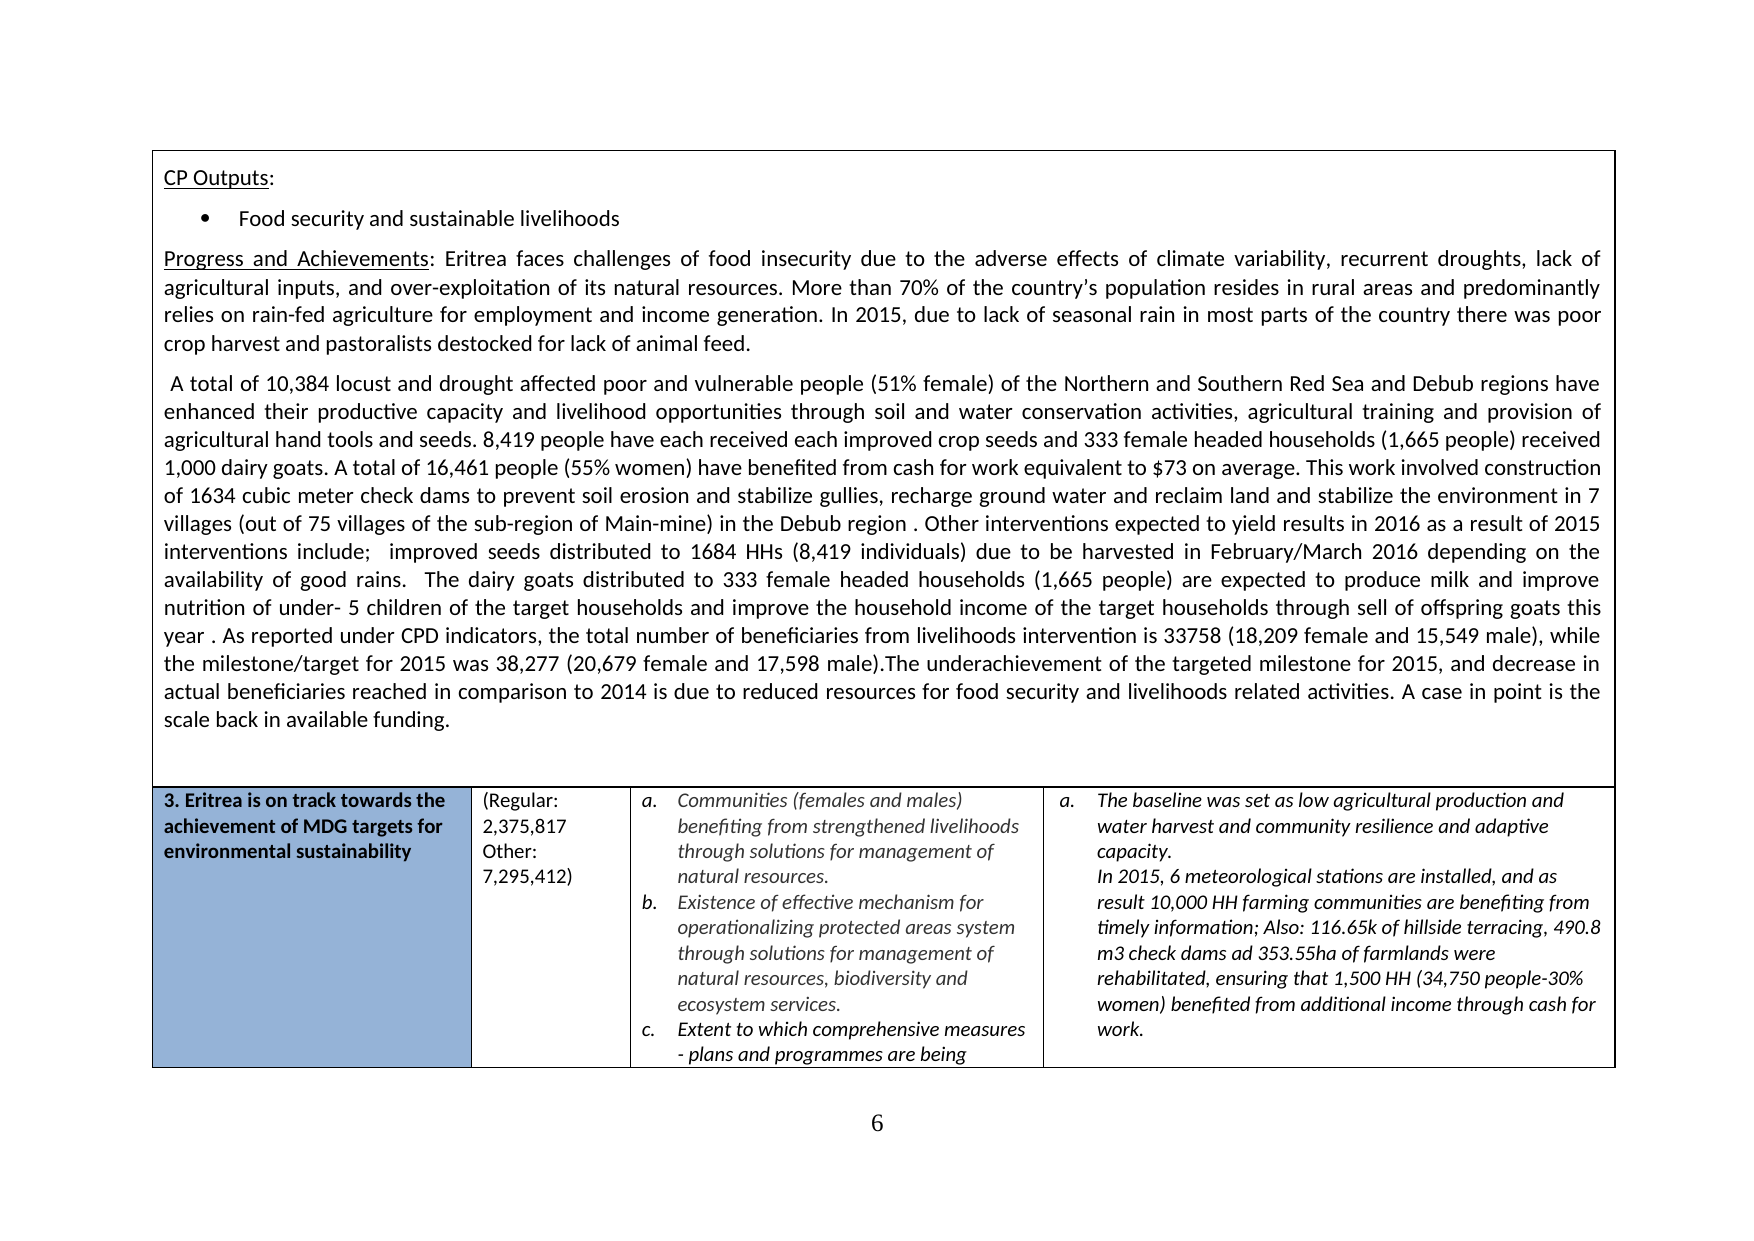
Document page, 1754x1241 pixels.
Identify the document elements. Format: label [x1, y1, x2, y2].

table_cell [153, 151, 1614, 786]
table_cell [1044, 788, 1614, 1067]
table_cell [631, 788, 1043, 1067]
table_cell [472, 788, 630, 1067]
table_cell [153, 788, 471, 1067]
